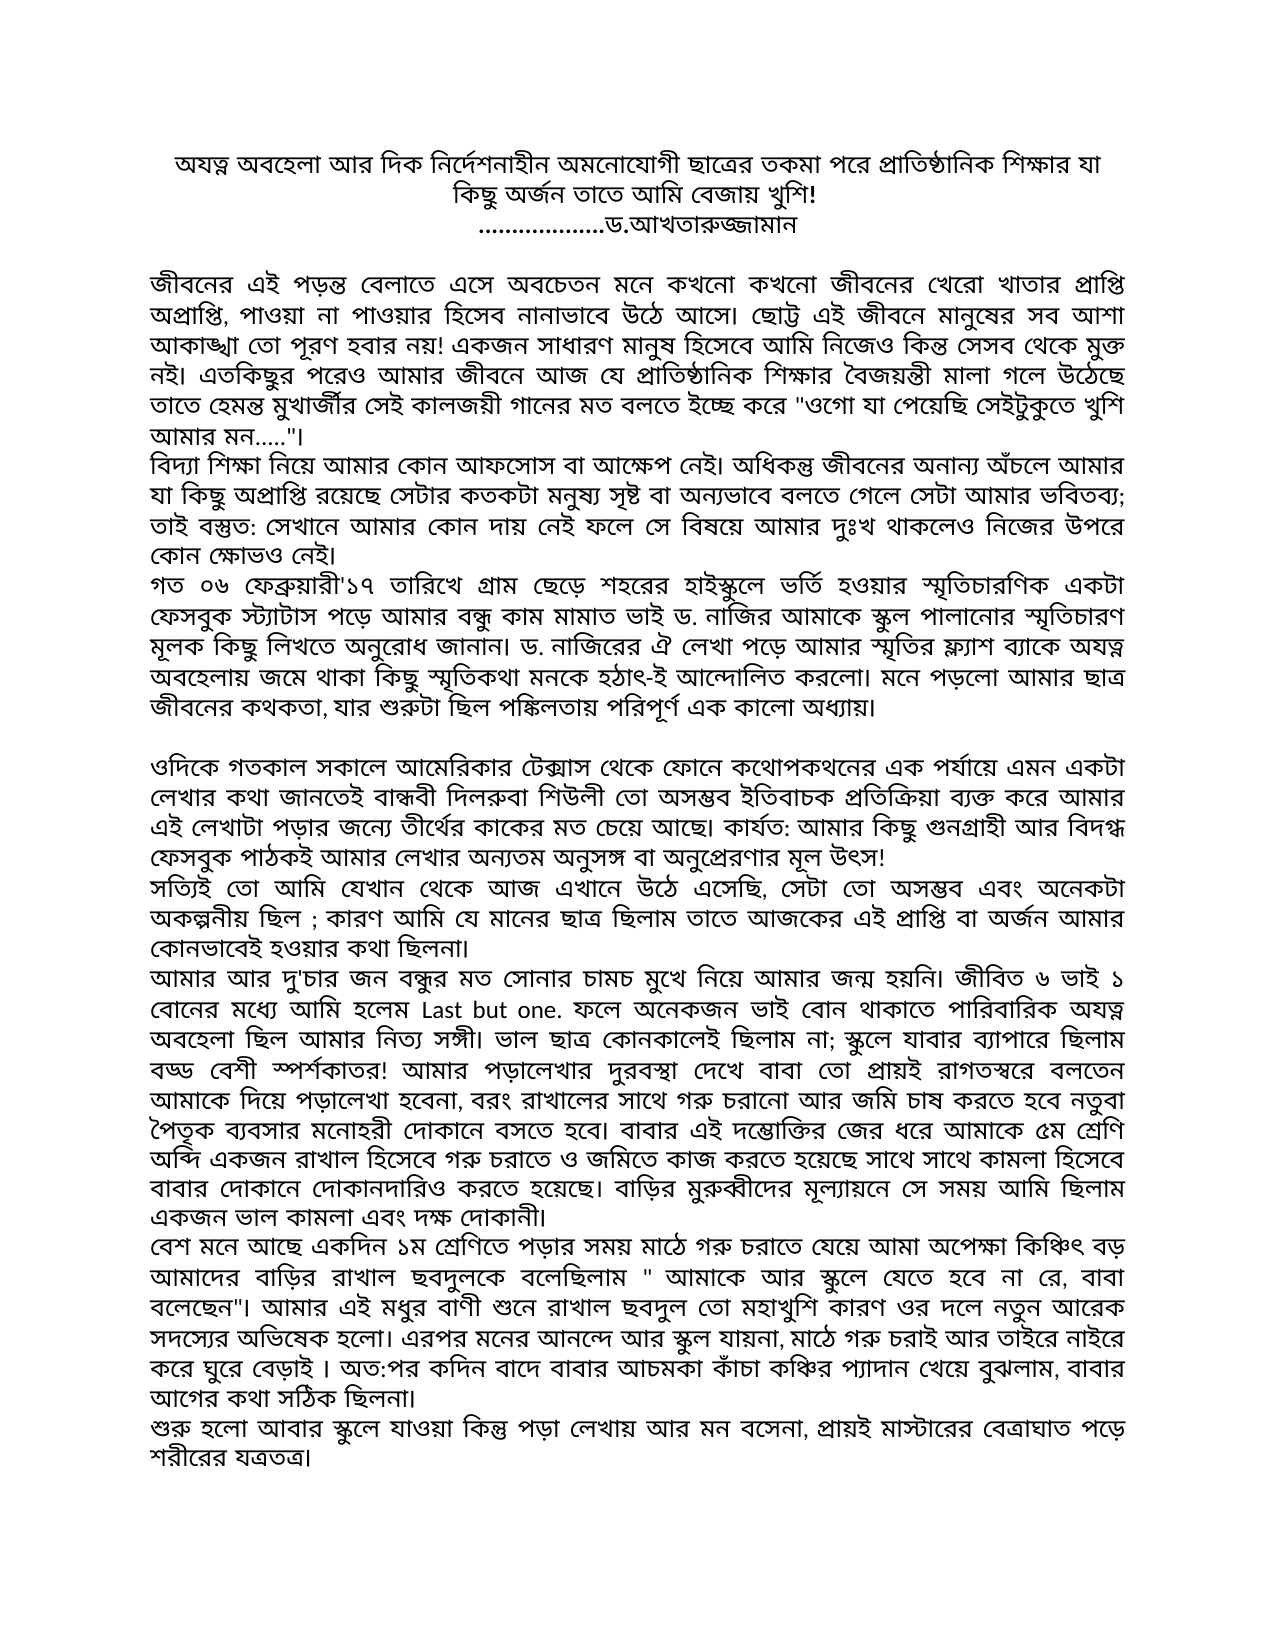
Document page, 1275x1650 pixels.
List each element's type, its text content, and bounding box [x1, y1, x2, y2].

text বিদ্যা শিক্ষা নিয়ে আমার কোন আফসোস বা আক্ষেপ নেই। অধিকন্তু জীবনের অনান্য অঁচলে আমার যা কিছু অপ্রাপ্তি রয়েছে সেটার কতকটা মনুষ্য সৃষ্ট বা অন্যভাবে বলতে গেলে সেটা আমার ভবিতব্য; তাই বস্তুত: সেখানে আমার কোন দায় নেই ফলে সে বিষয়ে আমার দুঃখ থাকলেও নিজের উপরে কোন ক্ষোভও নেই। [150, 451, 1125, 571]
text শুরু হলো আবার স্কুলে যাওয়া কিন্তু পড়া লেখায় আর মন বসেনা, প্রায়ই মাস্টারের বেত্রাঘাত পড়ে শরীরের যত্রতত্র। [150, 1413, 1125, 1473]
text বেশ মনে আছে একদিন ১ম শ্রেণিতে পড়ার সময় মাঠে গরু চরাতে যেয়ে আমা অপেক্ষা কিঞ্চিৎ বড় আমাদের বাড়ির রাখাল ছবদুলকে বলেছিলাম " আমাকে আর স্কুলে যেতে হবে না রে, বাবা বলেছেন"। আমার এই মধুর বাণী শুনে রাখাল ছবদুল তো মহাখুশি কারণ ওর দলে নতুন আরেক সদস্যের অভিষেক হলো। এরপর মনের আনন্দে আর স্কুল যায়না, মাঠে গরু চরাই আর তাইরে নাইরে করে ঘুরে বেড়াই । অত:পর কদিন বাদে বাবার আচমকা কাঁচা কঞ্চির প্যাদান খেয়ে বুঝলাম, বাবার আগের কথা সঠিক ছিলনা। [150, 1232, 1125, 1413]
text ওদিকে গতকাল সকালে আমেরিকার টেক্সাস থেকে ফোনে কথোপকথনের এক পর্যায়ে এমন একটা লেখার কথা জানতেই বান্ধবী দিলরুবা শিউলী তো অসম্ভব ইতিবাচক প্রতিক্রিয়া ব্যক্ত করে আমার এই লেখাটা পড়ার জন্যে তীর্থের কাকের মত চেয়ে আছে। কার্যত: আমার কিছু গুনগ্রাহী আর বিদগ্ধ ফেসবুক পাঠকই আমার লেখার অন্যতম অনুসঙ্গ বা অনুপ্রেরণার মূল উৎস! [150, 723, 1125, 873]
text গত ০৬ ফেব্রুয়ারী'১৭ তারিখে গ্রাম ছেড়ে শহরের হাইস্কুলে ভর্তি হওয়ার স্মৃতিচারণিক একটা ফেসবুক স্ট্যাটাস পড়ে আমার বন্ধু কাম মামাত ভাই ড. নাজির আমাকে স্কুল পালানোর স্মৃতিচারণ মূলক কিছু লিখতে অনুরোধ জানান। ড. নাজিরের ঐ লেখা পড়ে আমার স্মৃতির ফ্ল্যাশ ব্যাকে অযত্ন অবহেলায় জমে থাকা কিছু স্মৃতিকথা মনকে হঠাৎ-ই আন্দোলিত করলো। মনে পড়লো আমার ছাত্র জীবনের কথকতা, যার শুরুটা ছিল পঙ্কিলতায় পরিপূর্ণ এক কালো অধ্যায়। [150, 571, 1125, 723]
text আমার আর দু'চার জন বন্ধুর মত সোনার চামচ মুখে নিয়ে আমার জন্ম হয়নি। জীবিত ৬ ভাই ১ বোনের মধ্যে আমি হলেম Last but one. ফলে অনেকজন ভাই বোন থাকাতে পারিবারিক অযত্ন অবহেলা ছিল আমার নিত্য সঙ্গী। ভাল ছাত্র কোনকালেই ছিলাম না; স্কুলে যাবার ব্যাপারে ছিলাম বড্ড বেশী স্পর্শকাতর! আমার পড়ালেখার দুরবস্থা দেখে বাবা তো প্রায়ই রাগতস্বরে বলতেন আমাকে দিয়ে পড়ালেখা হবেনা, বরং রাখালের সাথে গরু চরানো আর জমি চাষ করতে হবে নতুবা পৈতৃক ব্যবসার মনোহরী দোকানে বসতে হবে। বাবার এই দম্ভোক্তির জের ধরে আমাকে ৫ম শ্রেণি অব্দি একজন রাখাল হিসেবে গরু চরাতে ও জমিতে কাজ করতে হয়েছে সাথে সাথে কামলা হিসেবে বাবার দোকানে দোকানদারিও করতে হয়েছে। বাড়ির মুরুব্বীদের মূল্যায়নে সে সময় আমি ছিলাম একজন ভাল কামলা এবং দক্ষ দোকানী। [150, 963, 1125, 1232]
text অযত্ন অবহেলা আর দিক নির্দেশনাহীন অমনোযোগী ছাত্রের তকমা পরে প্রাতিষ্ঠানিক শিক্ষার যা কিছু অর্জন তাতে আমি বেজায় খুশি! ...................ড.আখতারুজ্জামান [150, 150, 1125, 240]
text সত্যিই তো আমি যেখান থেকে আজ এখানে উঠে এসেছি, সেটা তো অসম্ভব এবং অনেকটা অকল্পনীয় ছিল ; কারণ আমি যে মানের ছাত্র ছিলাম তাতে আজকের এই প্রাপ্তি বা অর্জন আমার কোনভাবেই হওয়ার কথা ছিলনা। [150, 873, 1125, 963]
text জীবনের এই পড়ন্ত বেলাতে এসে অবচেতন মনে কখনো কখনো জীবনের খেরো খাতার প্রাপ্তি অপ্রাপ্তি, পাওয়া না পাওয়ার হিসেব নানাভাবে উঠে আসে। ছোট্ট এই জীবনে মানুষের সব আশা আকাঙ্খা তো পূরণ হবার নয়! একজন সাধারণ মানুষ হিসেবে আমি নিজেও কিন্ত সেসব থেকে মুক্ত নই। এতকিছুর পরেও আমার জীবনে আজ যে প্রাতিষ্ঠানিক শিক্ষার বৈজয়ন্তী মালা গলে উঠেছে তাতে হেমন্ত মুখার্জীর সেই কালজয়ী গানের মত বলতে ইচ্ছে করে "ওগো যা পেয়েছি সেইটুকুতে খুশি আমার মন....."। [150, 271, 1125, 451]
